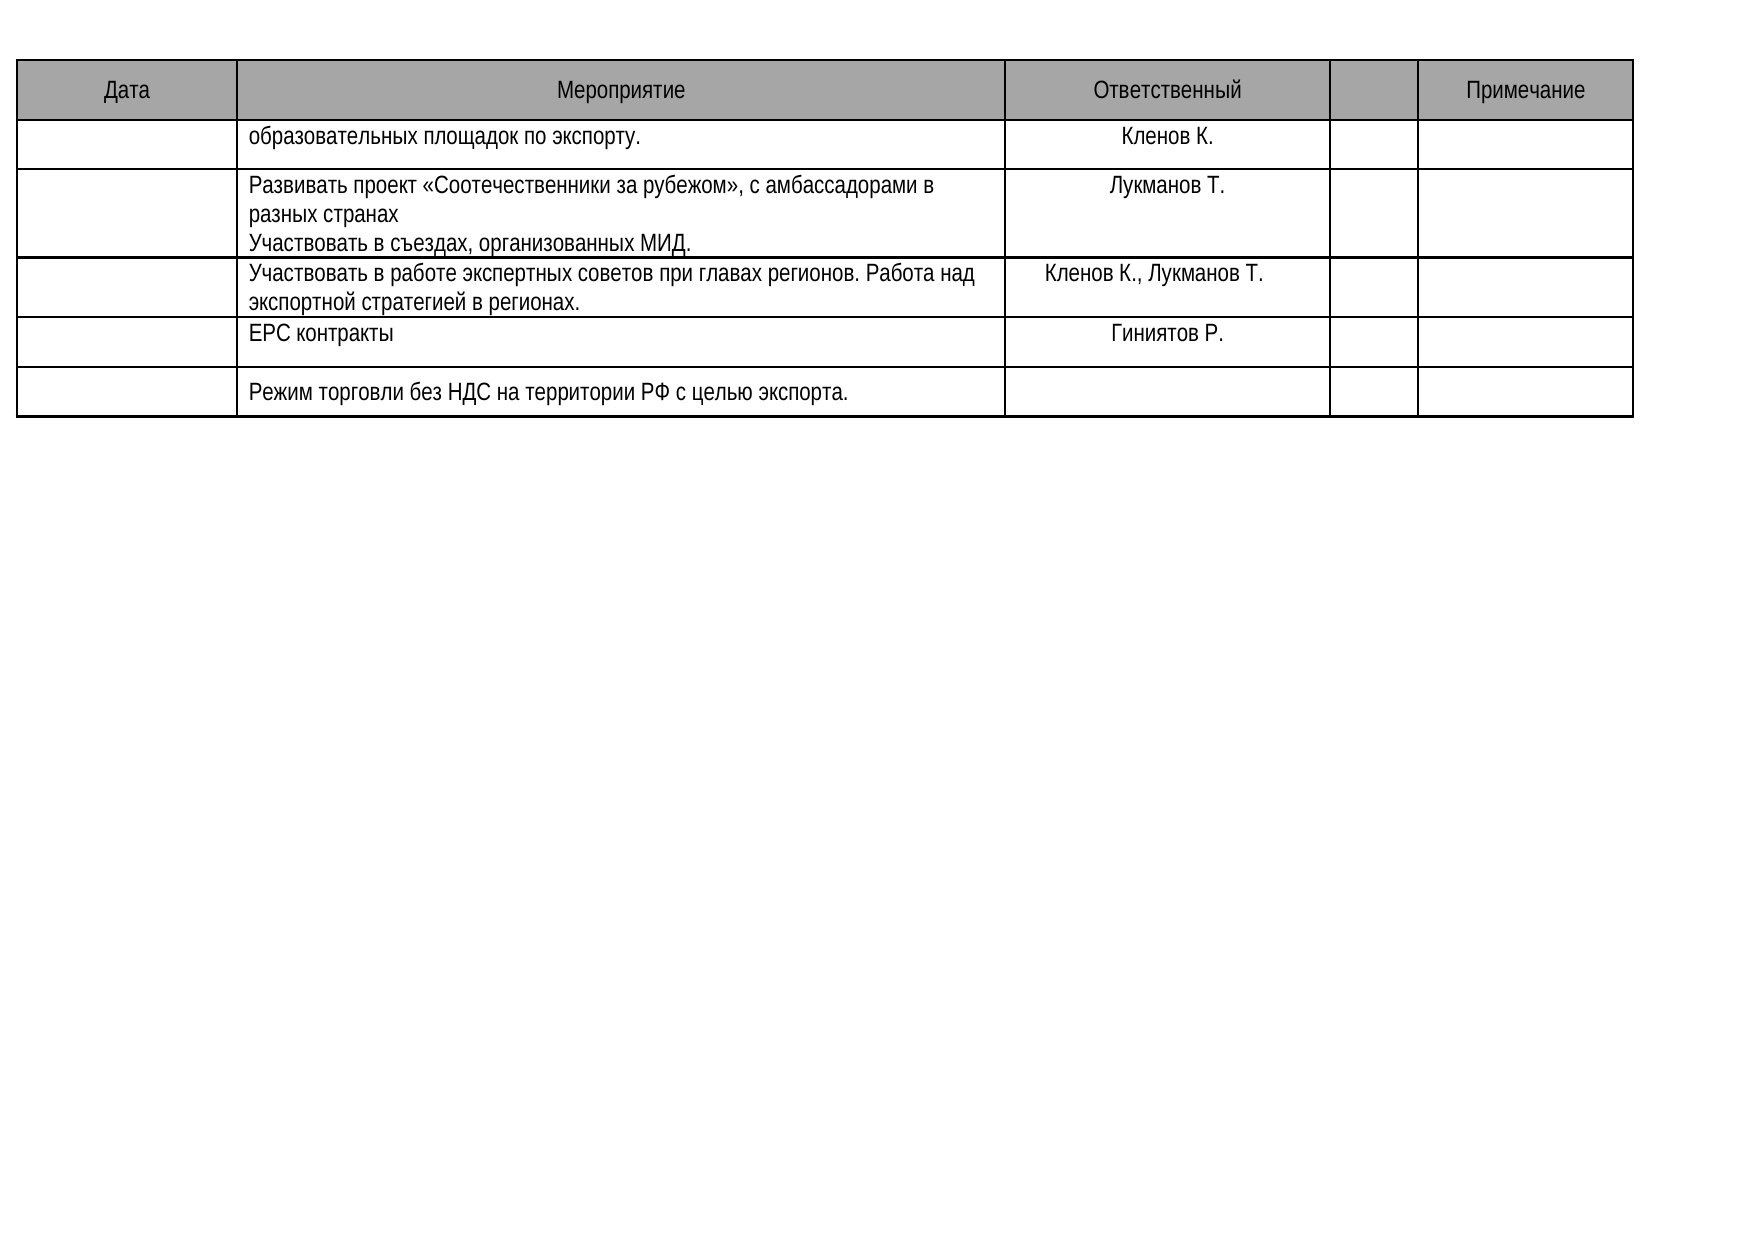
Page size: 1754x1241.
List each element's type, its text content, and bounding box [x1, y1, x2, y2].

table_cell Развивать проект «Соотечественники за рубежом», с амбассадорами в разных странах Участвовать в съездах, организованных МИД. [399, 170, 1004, 256]
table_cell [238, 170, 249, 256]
table_cell [18, 259, 236, 316]
table_cell [1419, 170, 1632, 256]
table_header Мероприятие [238, 61, 1004, 119]
table_cell [1419, 318, 1632, 366]
table_cell [1331, 318, 1417, 366]
table_cell [1419, 121, 1632, 168]
table_cell [18, 121, 236, 168]
table_cell [1006, 368, 1329, 415]
table_cell [1331, 170, 1417, 256]
table_cell [18, 318, 236, 366]
table_cell [1331, 121, 1417, 168]
table_cell [1419, 259, 1632, 316]
table_header Примечание [1419, 61, 1632, 119]
table_cell Режим торговли без НДС на территории РФ с целью экспорта. [238, 368, 1004, 415]
table_cell EPC контракты [238, 318, 1004, 366]
table_cell [1419, 368, 1632, 415]
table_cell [238, 121, 1004, 168]
table_cell [1331, 259, 1417, 316]
table_cell Кленов К. [1006, 121, 1329, 168]
table_cell [1331, 368, 1417, 415]
table_cell Участвовать в работе экспертных советов при главах регионов. Работа над экспортной стратегией в регионах. [581, 259, 1004, 316]
table_cell Кленов К., Лукманов Т. [1006, 259, 1329, 316]
table_cell [18, 368, 236, 415]
table_cell [18, 170, 236, 256]
table_cell Гиниятов Р. [1006, 318, 1329, 366]
table_header [1331, 61, 1417, 119]
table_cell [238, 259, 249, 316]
table_header Ответственный [1006, 61, 1329, 119]
table_header Дата [18, 61, 236, 119]
table_cell Лукманов Т. [1006, 170, 1329, 256]
